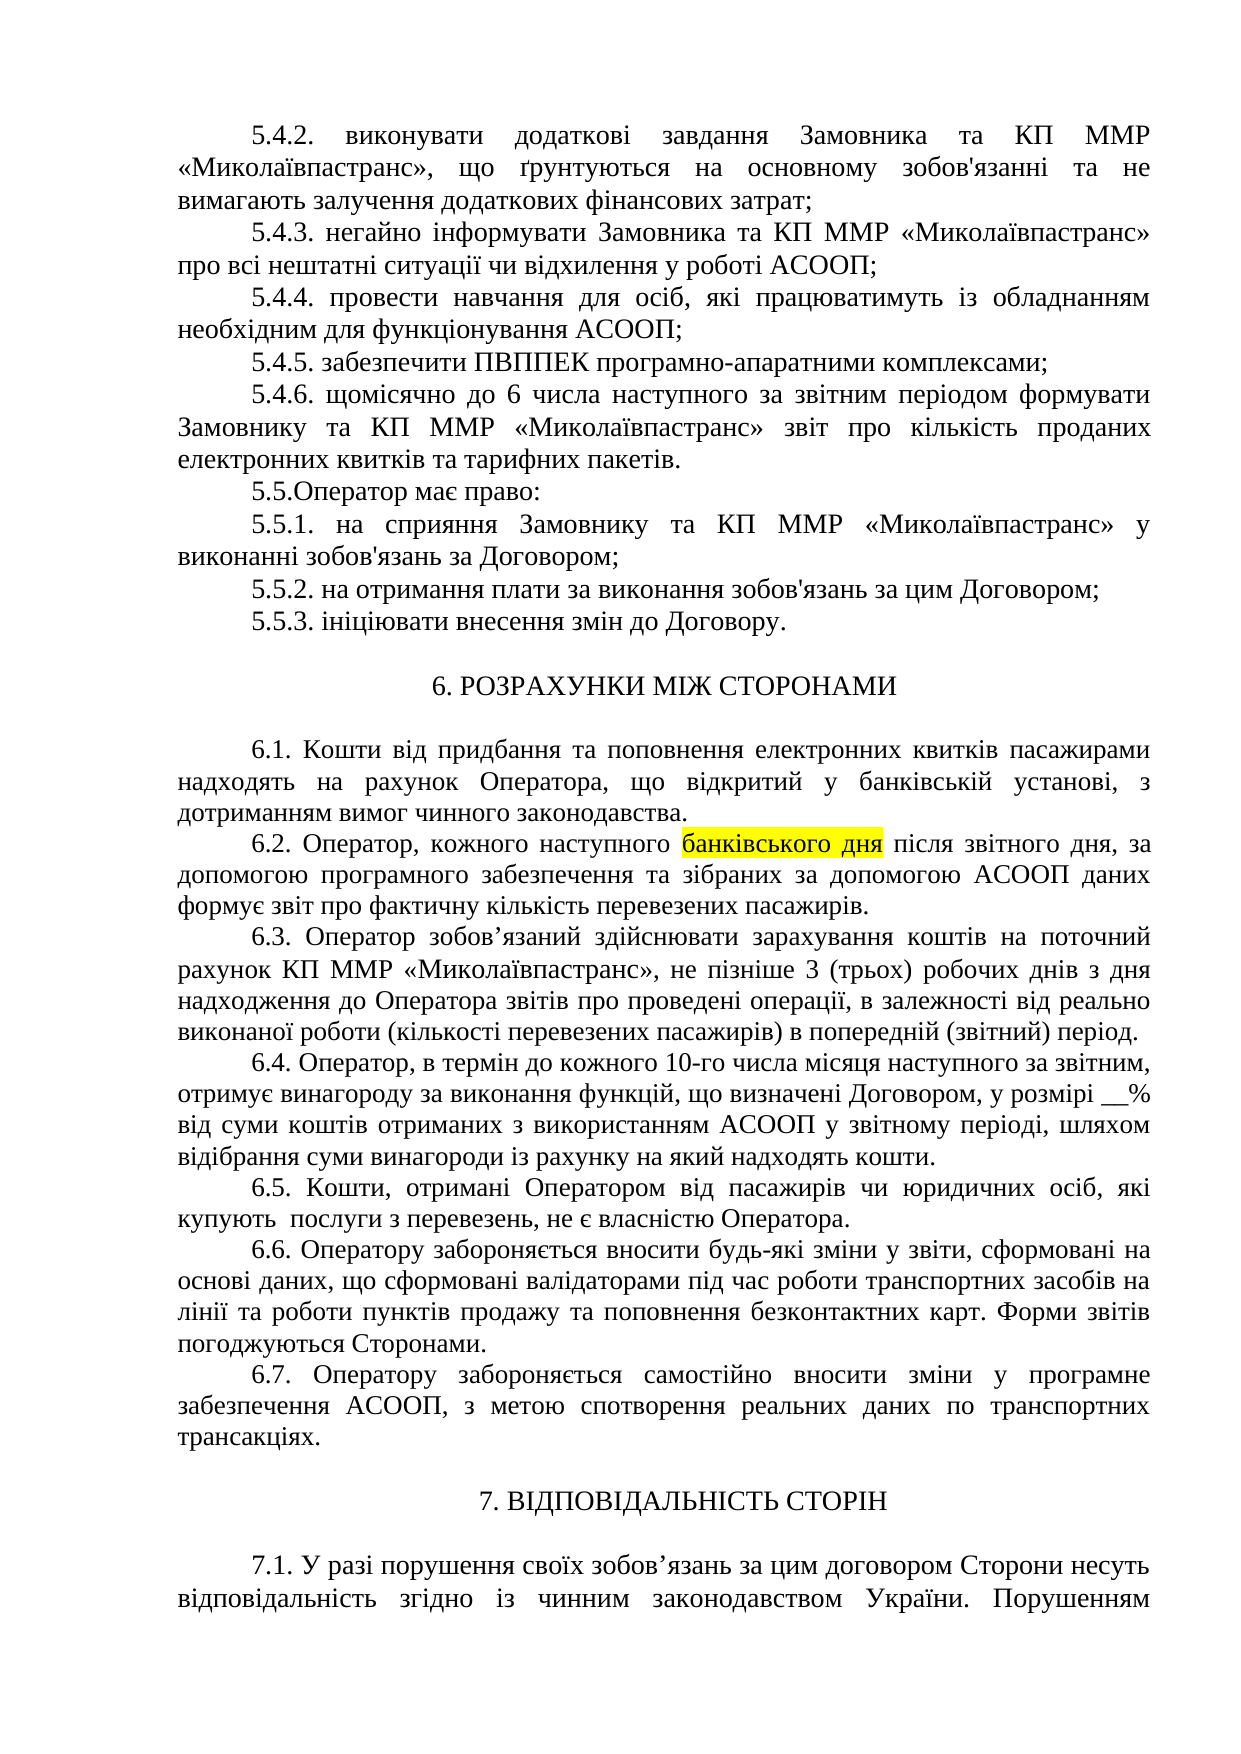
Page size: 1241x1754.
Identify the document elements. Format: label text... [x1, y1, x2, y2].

text 5.4.6. щомісячно до 6 числа наступного за звітним періодом формувати Замовнику та КП ММР «Миколаївпастранс» звіт про кількість проданих електронних квитків та тарифних пакетів. [177, 377, 1152, 474]
text 6.1. Кошти від придбання та поповнення електронних квитків пасажирами надходять на рахунок Оператора, що відкритий у банківській установі, з дотриманням вимог чинного законодавства. [177, 734, 1152, 827]
text 6.5. Кошти, отримані Оператором від пасажирів чи юридичних осіб, які купують послуги з перевезень, не є власністю Оператора. [177, 1171, 1152, 1233]
text 5.5.Оператор має право: [177, 474, 1152, 507]
text 5.4.5. забезпечити ПВППЕК програмно-апаратними комплексами; [177, 345, 1152, 377]
text 6.2. Оператор, кожного наступного банківського дня після звітного дня, за допомогою програмного забезпечення та зібраних за допомогою АСООП даних формує звіт про фактичну кількість перевезених пасажирів. [177, 827, 1152, 921]
text 5.5.2. на отримання плати за виконання зобов'язань за цим Договором; [177, 572, 1152, 604]
text 5.4.3. негайно інформувати Замовника та КП ММР «Миколаївпастранс» про всі нештатні ситуації чи відхилення у роботі АСООП; [177, 215, 1152, 280]
text 5.4.2. виконувати додаткові завдання Замовника та КП ММР «Миколаївпастранс», що ґрунтуються на основному зобов'язанні та не вимагають залучення додаткових фінансових затрат; [177, 118, 1152, 215]
text 5.4.4. провести навчання для осіб, які працюватимуть із обладнанням необхідним для функціонування АСООП; [177, 280, 1152, 345]
text 5.5.3. ініціювати внесення змін до Договору. [177, 604, 1152, 636]
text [177, 1548, 1152, 1613]
text 6.7. Оператору забороняється самостійно вносити зміни у програмне забезпечення АСООП, з метою спотворення реальних даних по транспортних трансакціях. [177, 1358, 1152, 1451]
text 6. Розрахунки між Сторонами [177, 669, 1152, 701]
text 7. ВІДПОВІДАЛЬНІСТЬ СТОРІН [215, 1484, 1152, 1516]
text 6.3. Оператор зобов’язаний здійснювати зарахування коштів на поточний рахунок КП ММР «Миколаївпастранс», не пізніше 3 (трьох) робочих днів з дня надходження до Оператора звітів про проведені операції, в залежності від реально виконаної роботи (кількості перевезених пасажирів) в попередній (звітний) період. [177, 921, 1152, 1046]
text 6.6. Оператору забороняється вносити будь-які зміни у звіти, сформовані на основі даних, що сформовані валідаторами під час роботи транспортних засобів на лінії та роботи пунктів продажу та поповнення безконтактних карт. Форми звітів погоджуються Сторонами. [177, 1233, 1152, 1358]
text 6.4. Оператор, в термін до кожного 10-го числа місяця наступного за звітним, отримує винагороду за виконання функцій, що визначені Договором, у розмірі __% від суми коштів отриманих з використанням АСООП у звітному періоді, шляхом відібрання суми винагороди із рахунку на який надходять кошти. [177, 1046, 1152, 1171]
text 5.5.1. на сприяння Замовнику та КП ММР «Миколаївпастранс» у виконанні зобов'язань за Договором; [177, 507, 1152, 572]
